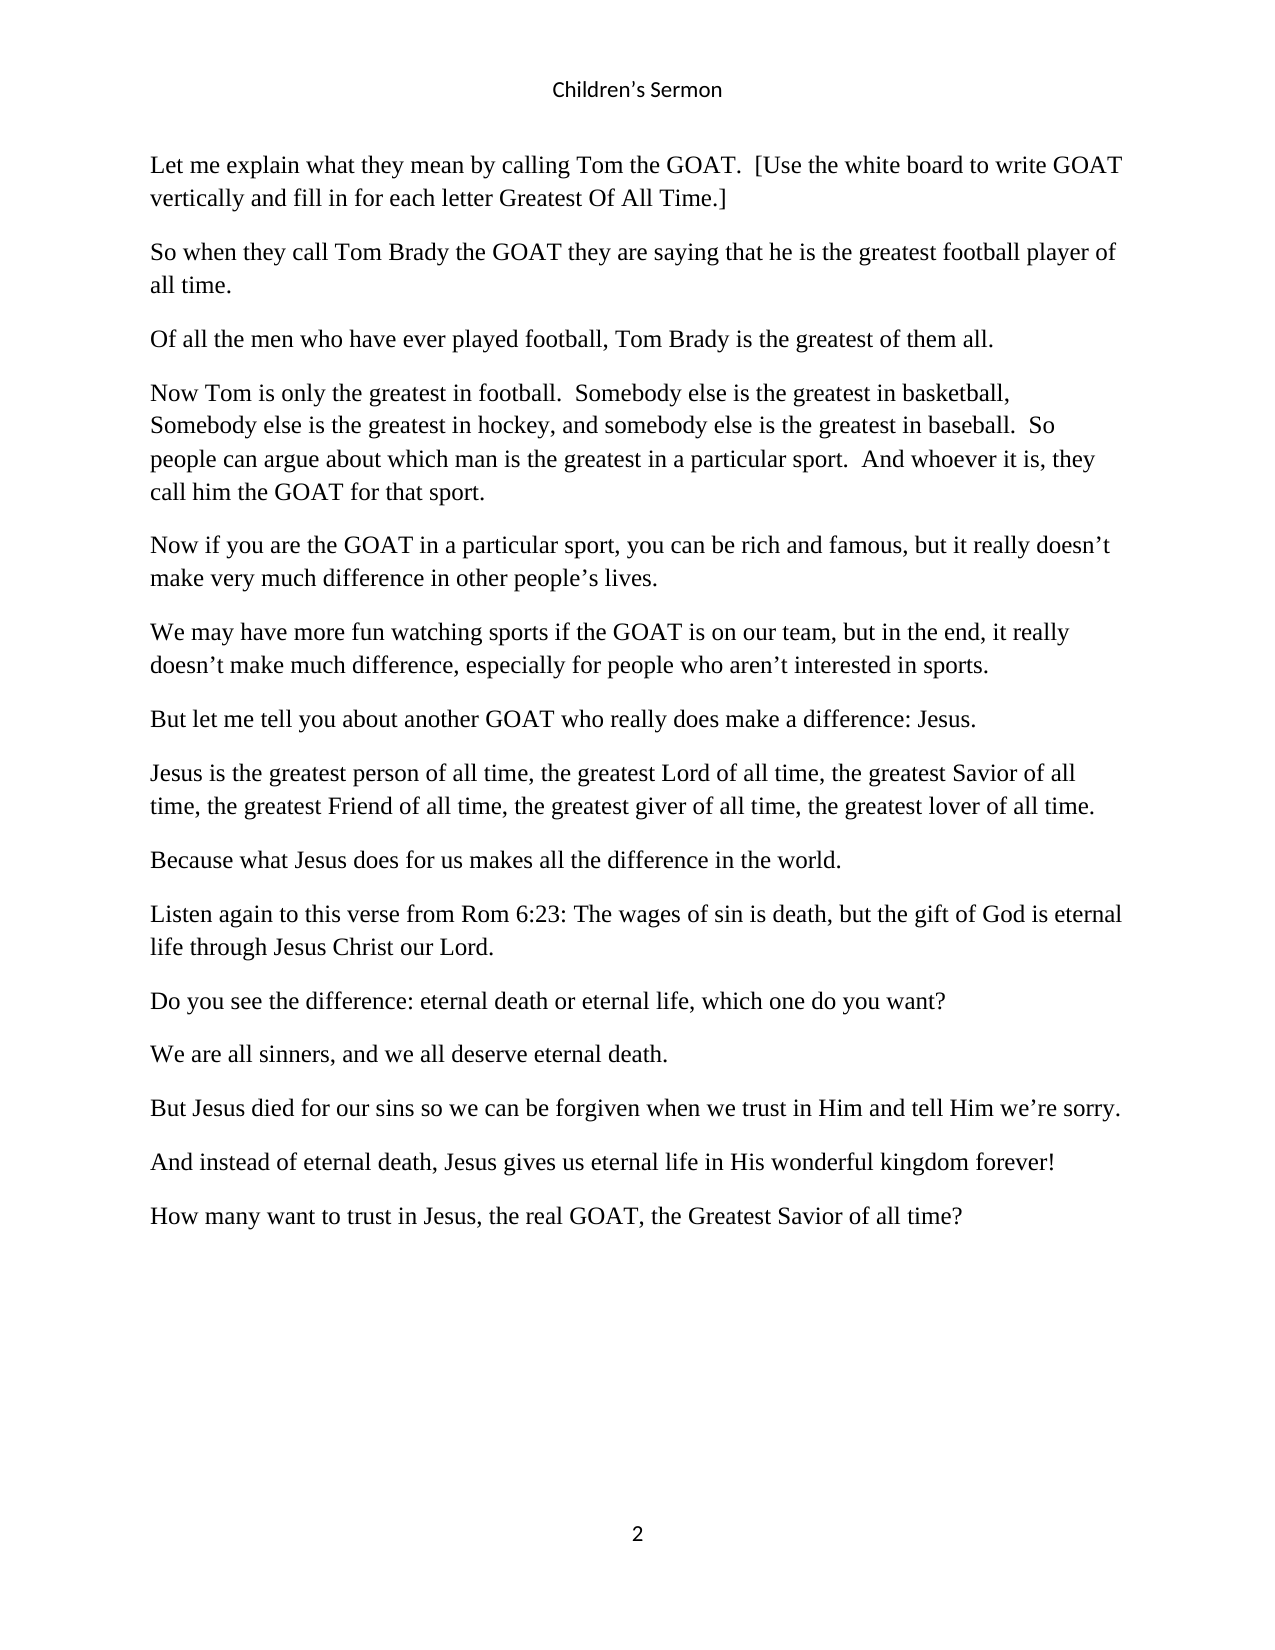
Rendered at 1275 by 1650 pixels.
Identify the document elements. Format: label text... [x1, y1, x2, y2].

text We are all sinners, and we all deserve eternal death. [150, 1039, 1125, 1068]
text Do you see the difference: eternal death or eternal life, which one do you want? [150, 986, 1125, 1014]
text We may have more fun watching sports if the GOAT is on our team, but in the end, it really doesn’t make much difference, especially for people who aren’t interested in sports. [150, 617, 1125, 679]
text Now if you are the GOAT in a particular sport, you can be rich and famous, but it really doesn’t make very much difference in other people’s lives. [150, 531, 1125, 592]
text Let me explain what they mean by calling Tom the GOAT. [Use the white board to write GOAT vertically and fill in for each letter Greatest Of All Time.] [150, 150, 1125, 212]
text But Jesus died for our sins so we can be forgiven when we trust in Him and tell Him we’re sorry. [150, 1093, 1125, 1122]
text And instead of eternal death, Jesus gives us eternal life in His wonderful kingdom forever! [150, 1147, 1125, 1176]
text How many want to trust in Jesus, the real GOAT, the Greatest Savior of all time? [150, 1201, 1125, 1230]
text Because what Jesus does for us makes all the difference in the world. [150, 845, 1125, 874]
text Of all the men who have ever played football, Tom Brady is the greatest of them all. [150, 324, 1125, 352]
text Now Tom is only the greatest in football. Somebody else is the greatest in basketball, Somebody else is the greatest in hockey, and somebody else is the greatest in baseball. So people can argue about which man is the greatest in a particular sport. And whoever it is, they call him the GOAT for that sport. [150, 378, 1125, 505]
text So when they call Tom Brady the GOAT they are saying that he is the greatest football player of all time. [150, 237, 1125, 299]
text But let me tell you about another GOAT who really does make a difference: Jesus. [150, 704, 1125, 733]
text Jesus is the greatest person of all time, the greatest Lord of all time, the greatest Savior of all time, the greatest Friend of all time, the greatest giver of all time, the greatest lover of all time. [150, 758, 1125, 820]
text Listen again to this verse from Rom 6:23: The wages of sin is death, but the gift of God is eternal life through Jesus Christ our Lord. [150, 899, 1125, 961]
